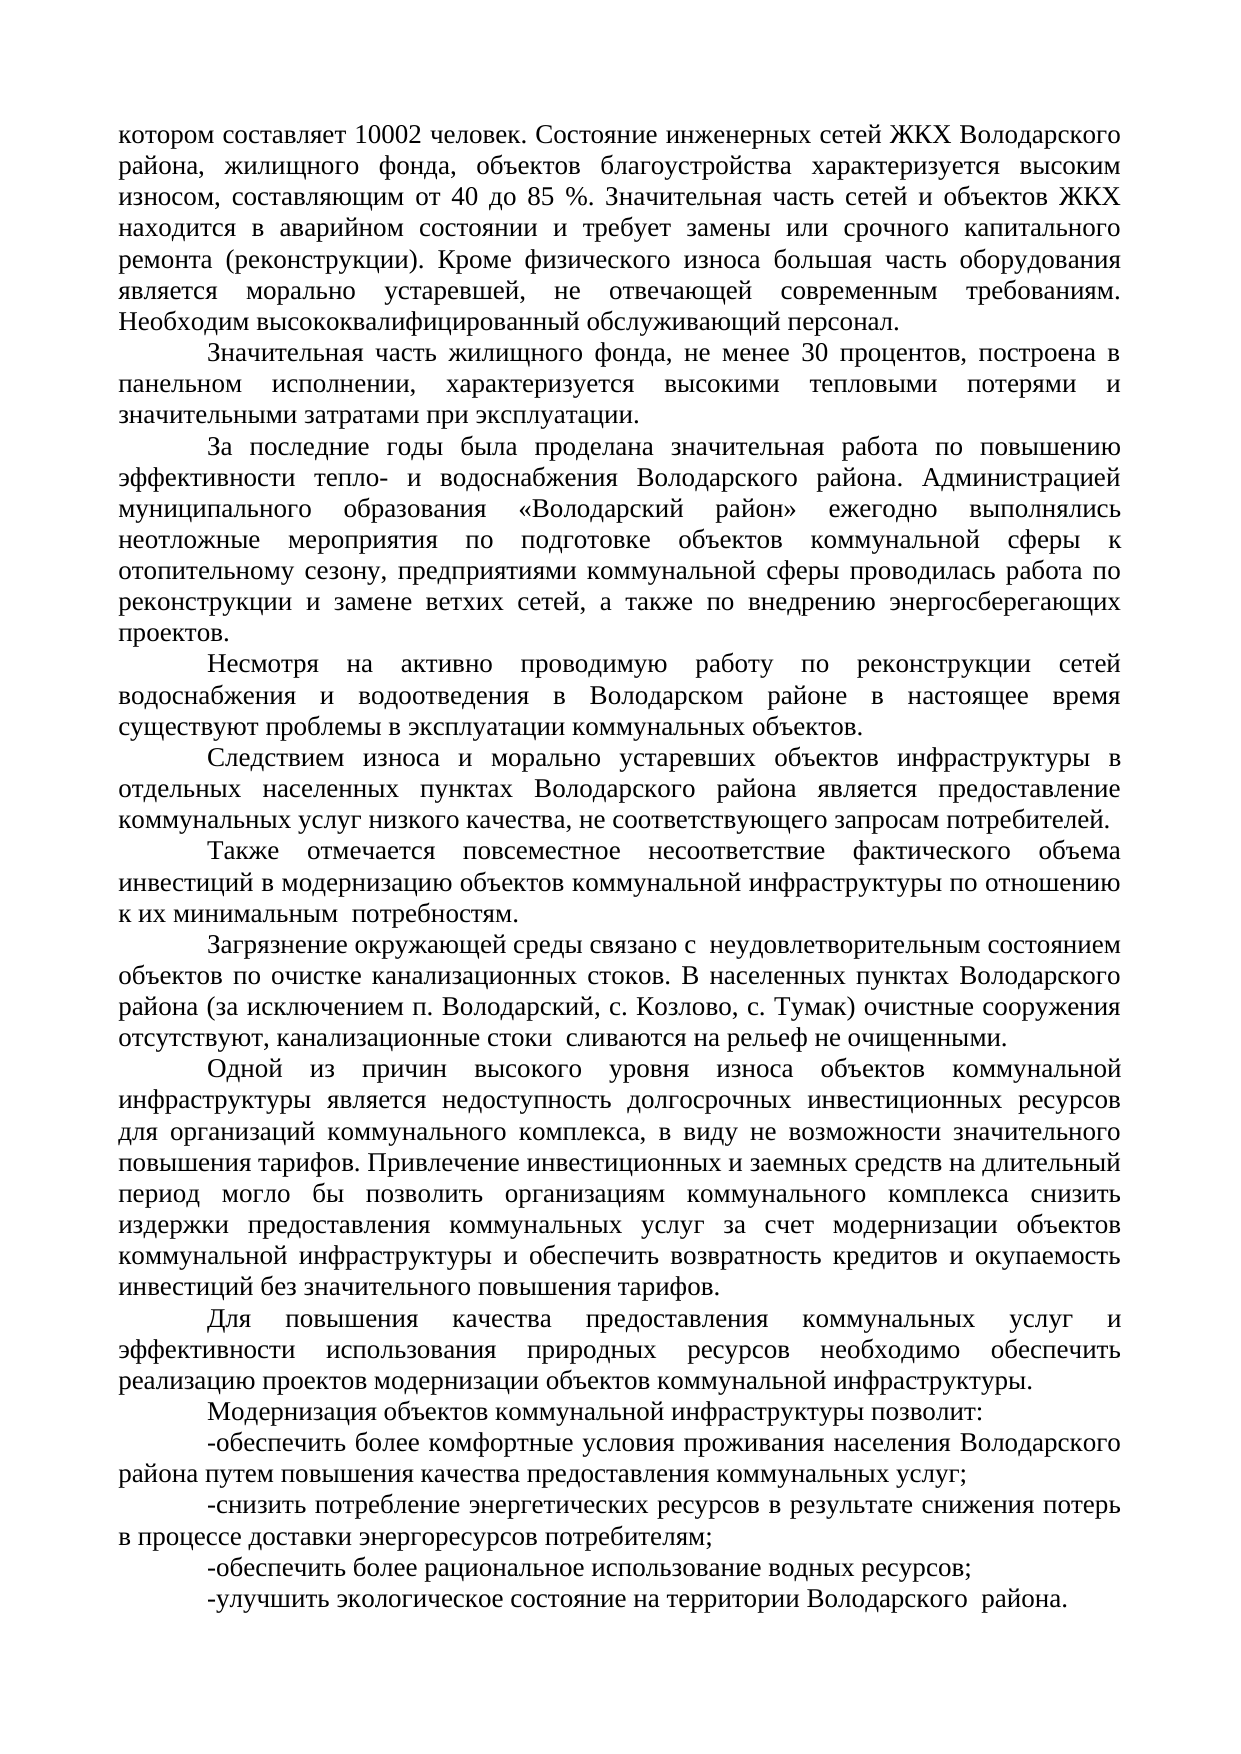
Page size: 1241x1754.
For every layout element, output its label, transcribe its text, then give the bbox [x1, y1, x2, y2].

text -снизить потребление энергетических ресурсов в результате снижения потерь в процессе доставки энергоресурсов потребителям; [118, 1488, 1122, 1551]
text Одной из причин высокого уровня износа объектов коммунальной инфраструктуры является недоступность долгосрочных инвестиционных ресурсов для организаций коммунального комплекса, в виду не возможности значительного повышения тарифов. Привлечение инвестиционных и заемных средств на длительный период могло бы позволить организациям коммунального комплекса снизить издержки предоставления коммунальных услуг за счет модернизации объектов коммунальной инфраструктуры и обеспечить возвратность кредитов и окупаемость инвестиций без значительного повышения тарифов. [118, 1052, 1122, 1302]
text -улучшить экологическое состояние на территории Володарского района. [118, 1582, 1122, 1613]
text -обеспечить более рациональное использование водных ресурсов; [118, 1551, 1122, 1582]
text Несмотря на активно проводимую работу по реконструкции сетей водоснабжения и водоотведения в Володарском районе в настоящее время существуют проблемы в эксплуатации коммунальных объектов. [118, 648, 1122, 741]
text Модернизация объектов коммунальной инфраструктуры позволит: [118, 1395, 1122, 1426]
text -обеспечить более комфортные условия проживания населения Володарского района путем повышения качества предоставления коммунальных услуг; [118, 1426, 1122, 1488]
text За последние годы была проделана значительная работа по повышению эффективности тепло- и водоснабжения Володарского района. Администрацией муниципального образования «Володарский район» ежегодно выполнялись неотложные мероприятия по подготовке объектов коммунальной сферы к отопительному сезону, предприятиями коммунальной сферы проводилась работа по реконструкции и замене ветхих сетей, а также по внедрению энергосберегающих проектов. [118, 429, 1122, 648]
text Следствием износа и морально устаревших объектов инфраструктуры в отдельных населенных пунктах Володарского района является предоставление коммунальных услуг низкого качества, не соответствующего запросам потребителей. [118, 741, 1122, 834]
text Значительная часть жилищного фонда, не менее 30 процентов, построена в панельном исполнении, характеризуется высокими тепловыми потерями и значительными затратами при эксплуатации. [118, 336, 1122, 429]
text Загрязнение окружающей среды связано с неудовлетворительным состоянием объектов по очистке канализационных стоков. В населенных пунктах Володарского района (за исключением п. Володарский, с. Козлово, с. Тумак) очистные сооружения отсутствуют, канализационные стоки сливаются на рельеф не очищенными. [118, 928, 1122, 1052]
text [118, 118, 1122, 336]
text Для повышения качества предоставления коммунальных услуг и эффективности использования природных ресурсов необходимо обеспечить реализацию проектов модернизации объектов коммунальной инфраструктуры. [118, 1302, 1122, 1395]
text Также отмечается повсеместное несоответствие фактического объема инвестиций в модернизацию объектов коммунальной инфраструктуры по отношению к их минимальным потребностям. [118, 834, 1122, 928]
